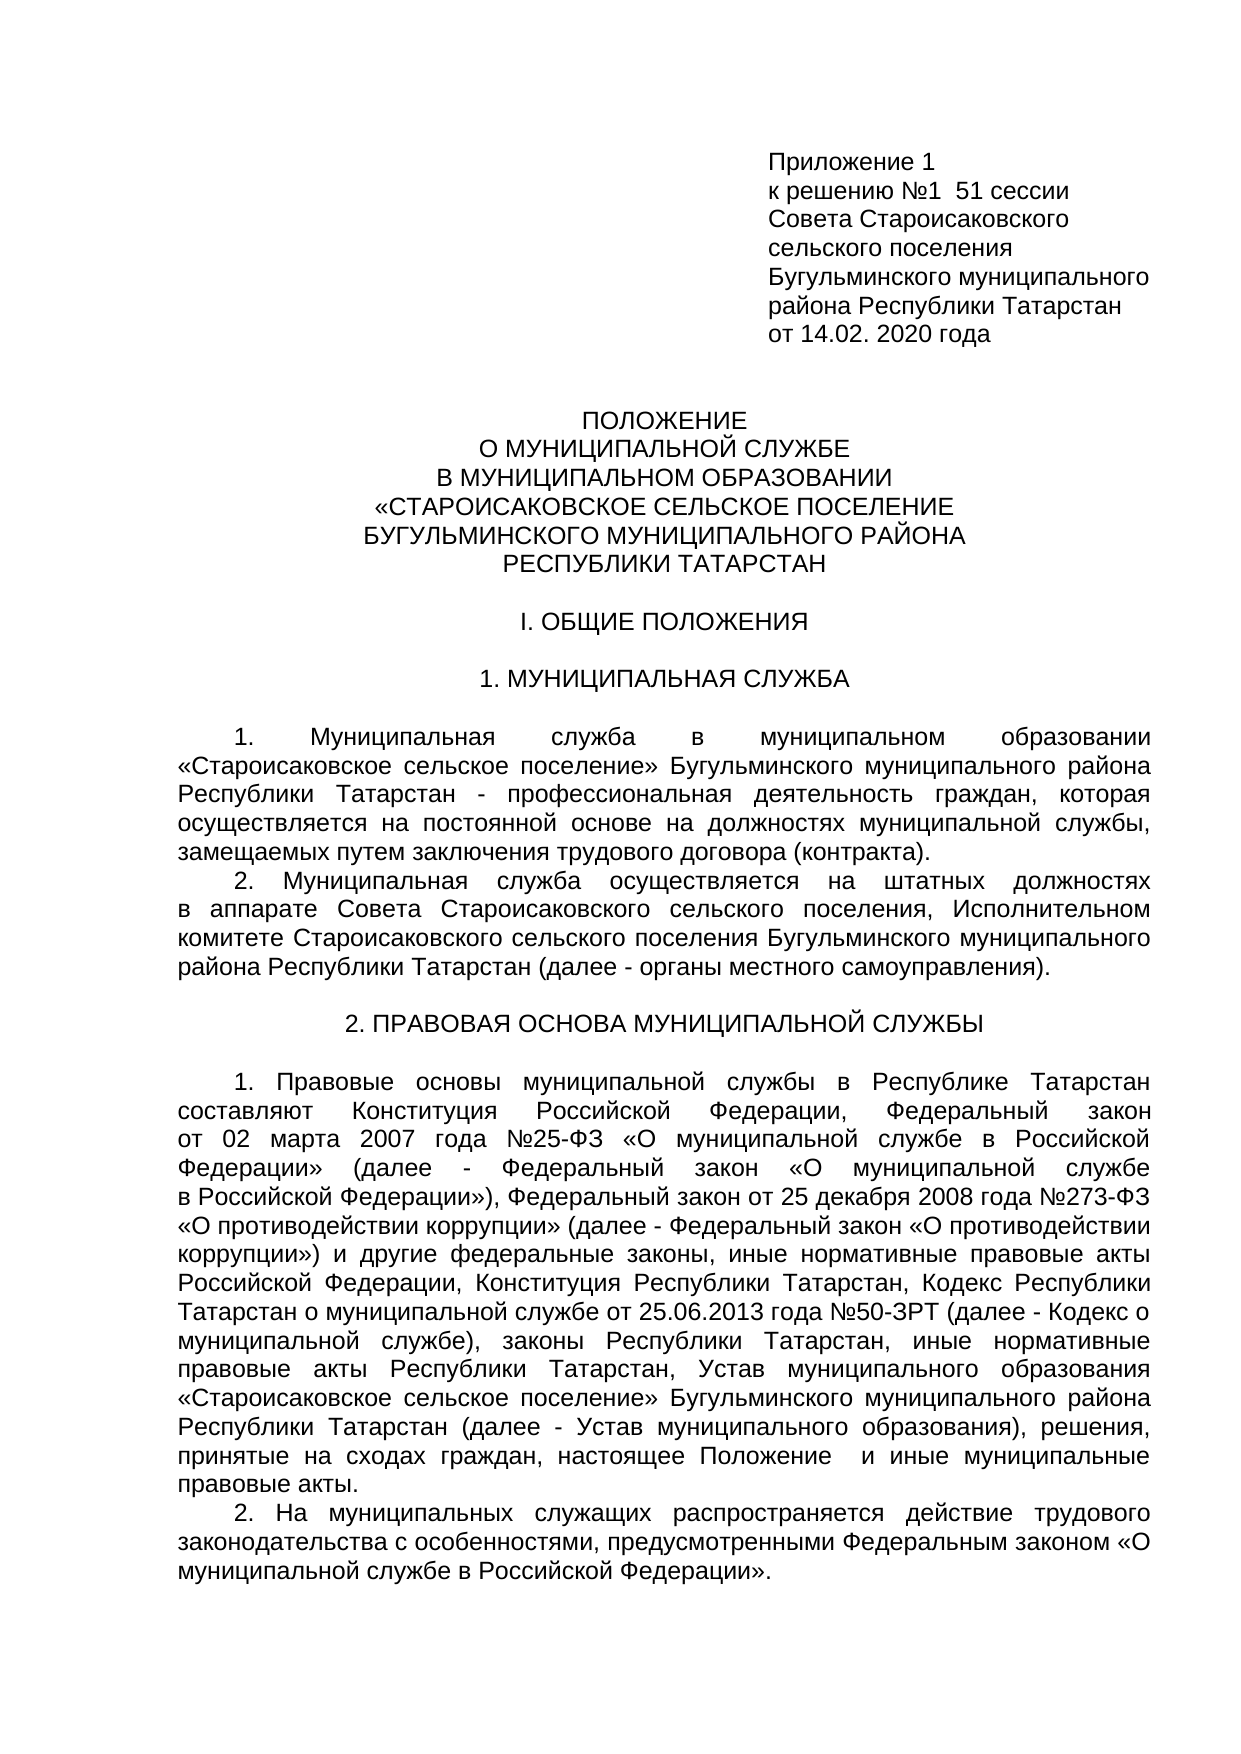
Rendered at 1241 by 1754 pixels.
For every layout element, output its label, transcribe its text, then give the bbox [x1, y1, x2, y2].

text 1. Правовые основы муниципальной службы в Республике Татарстан составляют Конституция Российской Федерации, Федеральный закон от 02 марта 2007 года №25-ФЗ «О муниципальной службе в Российской Федерации» (далее - Федеральный закон «О муниципальной службе в Российской Федерации»), Федеральный закон от 25 декабря 2008 года №273-ФЗ «О противодействии коррупции» (далее - Федеральный закон «О противодействии коррупции») и другие федеральные законы, иные нормативные правовые акты Российской Федерации, Конституция Республики Татарстан, Кодекс Республики Татарстан о муниципальной службе от 25.06.2013 года №50-ЗРТ (далее - Кодекс о муниципальной службе), законы Республики Татарстан, иные нормативные правовые акты Республики Татарстан, Устав муниципального образования «Староисаковское сельское поселение» Бугульминского муниципального района Республики Татарстан (далее - Устав муниципального образования), решения, принятые на сходах граждан, настоящее Положение и иные муниципальные правовые акты. [177, 1067, 1152, 1498]
text Совета Староисаковского сельского поселения Бугульминского муниципального района Республики Татарстан [768, 204, 1152, 319]
title РЕСПУБЛИКИ ТАТАРСТАН [177, 549, 1152, 578]
text Приложение 1 [768, 147, 1152, 176]
text к решению №1 51 сессии [768, 176, 1152, 204]
text 1. МУНИЦИПАЛЬНАЯ СЛУЖБА [177, 664, 1152, 693]
text от 14.02. 2020 года [768, 319, 1152, 348]
title ПОЛОЖЕНИЕ [177, 406, 1152, 434]
title О МУНИЦИПАЛЬНОЙ СЛУЖБЕ [177, 434, 1152, 463]
text 2. ПРАВОВАЯ ОСНОВА МУНИЦИПАЛЬНОЙ СЛУЖБЫ [177, 1009, 1152, 1038]
title «СТАРОИСАКОВСКОЕ СЕЛЬСКОЕ ПОСЕЛЕНИЕ [177, 492, 1152, 521]
text 2. На муниципальных служащих распространяется действие трудового законодательства с особенностями, предусмотренными Федеральным законом «О муниципальной службе в Российской Федерации». [177, 1498, 1152, 1584]
title БУГУЛЬМИНСКОГО МУНИЦИПАЛЬНОГО РАЙОНА [177, 521, 1152, 549]
title В МУНИЦИПАЛЬНОМ ОБРАЗОВАНИИ [177, 463, 1152, 492]
text I. ОБЩИЕ ПОЛОЖЕНИЯ [177, 607, 1152, 636]
text 1. Муниципальная служба в муниципальном образовании «Староисаковское сельское поселение» Бугульминского муниципального района Республики Татарстан - профессиональная деятельность граждан, которая осуществляется на постоянной основе на должностях муниципальной службы, замещаемых путем заключения трудового договора (контракта). [177, 722, 1152, 866]
text 2. Муниципальная служба осуществляется на штатных должностях в аппарате Совета Староисаковского сельского поселения, Исполнительном комитете Староисаковского сельского поселения Бугульминского муниципального района Республики Татарстан (далее - органы местного самоуправления). [177, 866, 1152, 981]
